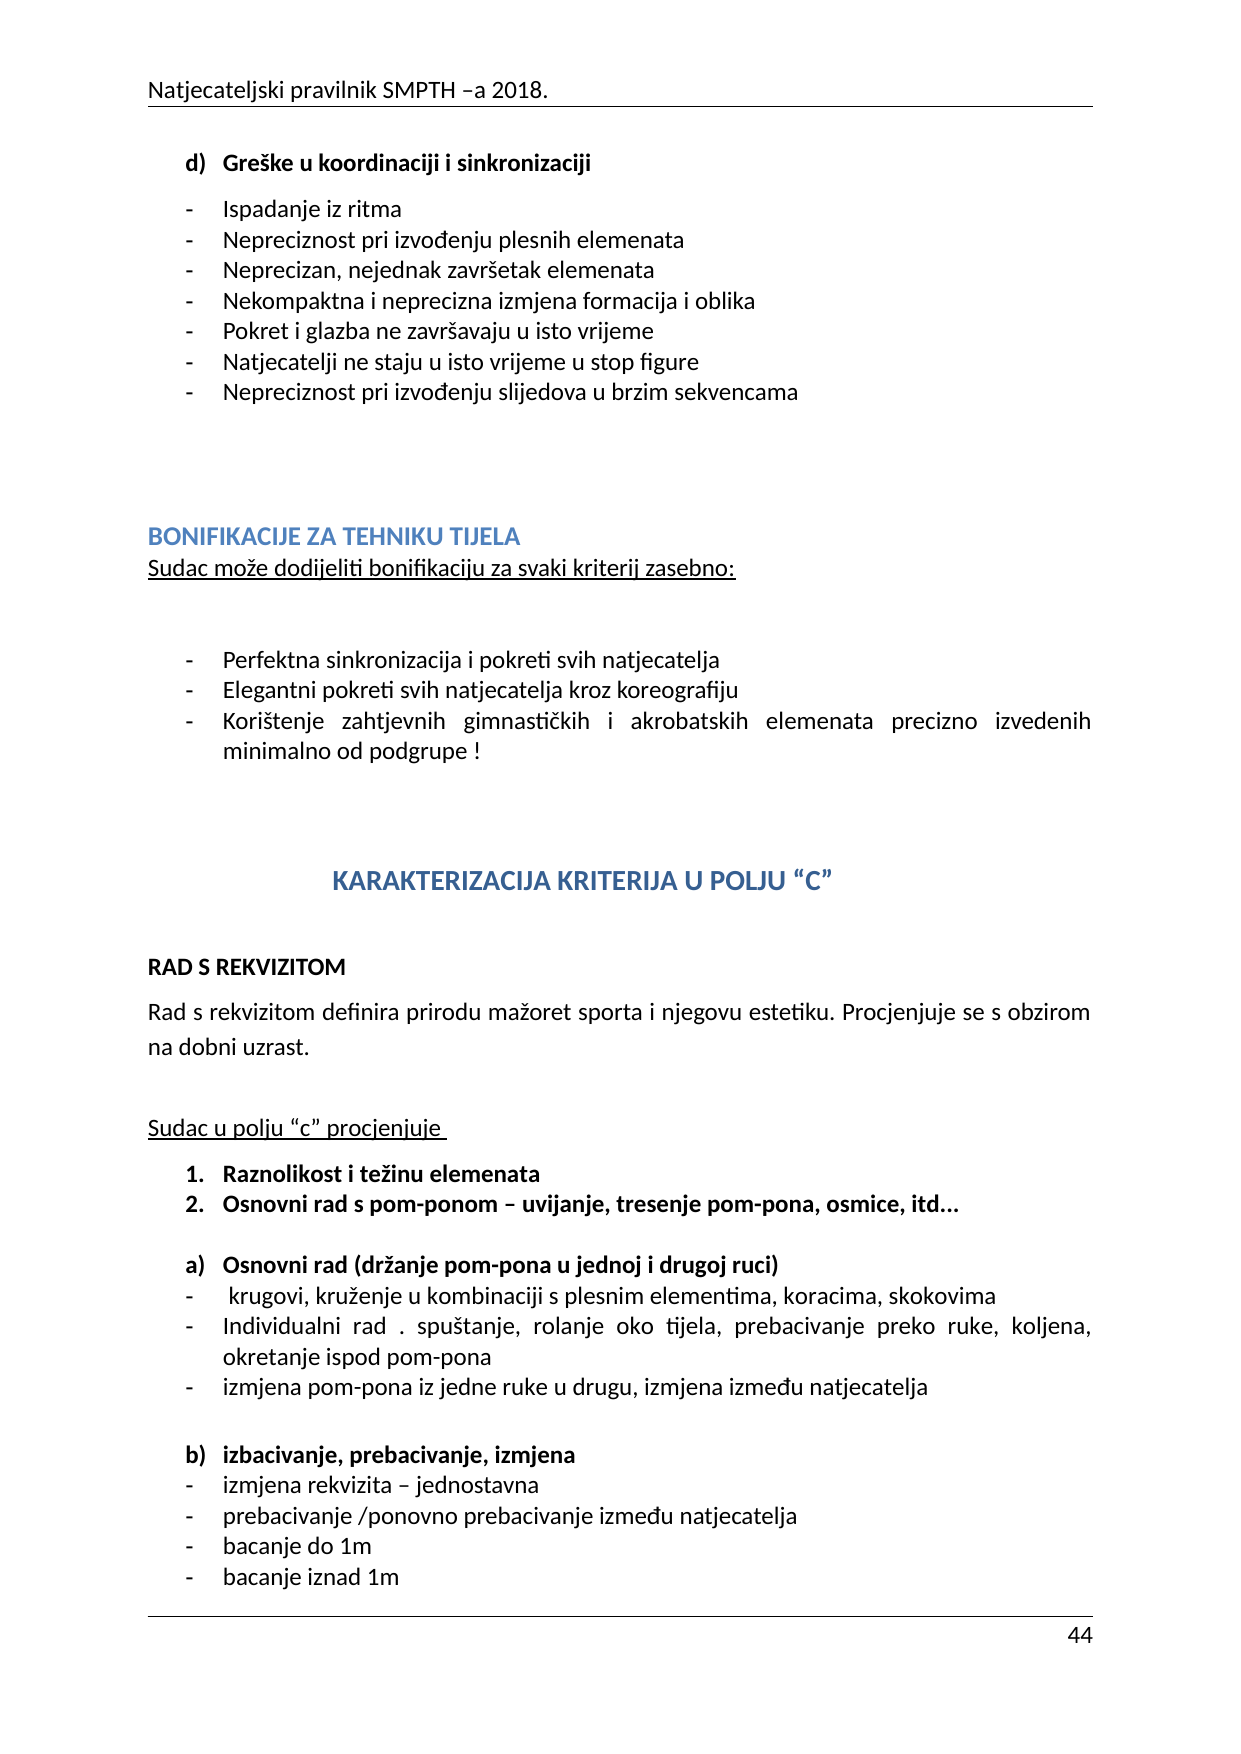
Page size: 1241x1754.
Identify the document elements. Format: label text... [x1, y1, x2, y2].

list Neprecizan, nejednak završetak elemenata [185, 254, 1093, 285]
list bacanje do 1m [185, 1530, 1093, 1561]
list Individualni rad . spuštanje, rolanje oko tijela, prebacivanje preko ruke, koljena, okretanje ispod pom-pona [185, 1310, 1093, 1371]
list izmjena rekvizita – jednostavna [185, 1469, 1093, 1500]
text KARAKTERIZACIJA KRITERIJA U POLJU “C” [148, 862, 1093, 897]
list Korištenje zahtjevnih gimnastičkih i akrobatskih elemenata precizno izvedenih minimalno od podgrupe ! [185, 705, 1093, 766]
list izmjena pom-pona iz jedne ruke u drugu, izmjena između natjecatelja [185, 1371, 1093, 1402]
text Sudac u polju “c” procjenjuje [148, 1112, 1093, 1143]
list Elegantni pokreti svih natjecatelja kroz koreografiju [185, 674, 1093, 705]
list bacanje iznad 1m [185, 1561, 1093, 1591]
text Rad s rekvizitom definira prirodu mažoret sporta i njegovu estetiku. Procjenjuje se s obzirom na dobni uzrast. [148, 996, 1093, 1062]
list prebacivanje /ponovno prebacivanje između natjecatelja [185, 1500, 1093, 1530]
list Perfektna sinkronizacija i pokreti svih natjecatelja [185, 644, 1093, 674]
text Sudac može dodijeliti bonifikaciju za svaki kriterij zasebno: [148, 552, 1093, 583]
list Osnovni rad (držanje pom-pona u jednoj i drugoj ruci) [185, 1249, 1093, 1280]
list krugovi, kruženje u kombinaciji s plesnim elementima, koracima, skokovima [185, 1280, 1093, 1310]
list Raznolikost i težinu elemenata [185, 1158, 1093, 1188]
text BONIFIKACIJE ZA TEHNIKU TIJELA [148, 519, 1093, 552]
list Nekompaktna i neprecizna izmjena formacija i oblika [185, 285, 1093, 315]
list Osnovni rad s pom-ponom – uvijanje, tresenje pom-pona, osmice, itd... [185, 1188, 1093, 1219]
list Ispadanje iz ritma [185, 193, 1093, 224]
list Nepreciznost pri izvođenju plesnih elemenata [185, 224, 1093, 254]
list Pokret i glazba ne završavaju u isto vrijeme [185, 315, 1093, 346]
list Nepreciznost pri izvođenju slijedova u brzim sekvencama [185, 376, 1093, 407]
text RAD S REKVIZITOM [148, 951, 1093, 981]
list izbacivanje, prebacivanje, izmjena [185, 1439, 1093, 1469]
list Natjecatelji ne staju u isto vrijeme u stop figure [185, 346, 1093, 376]
list Greške u koordinaciji i sinkronizaciji [185, 148, 1093, 178]
